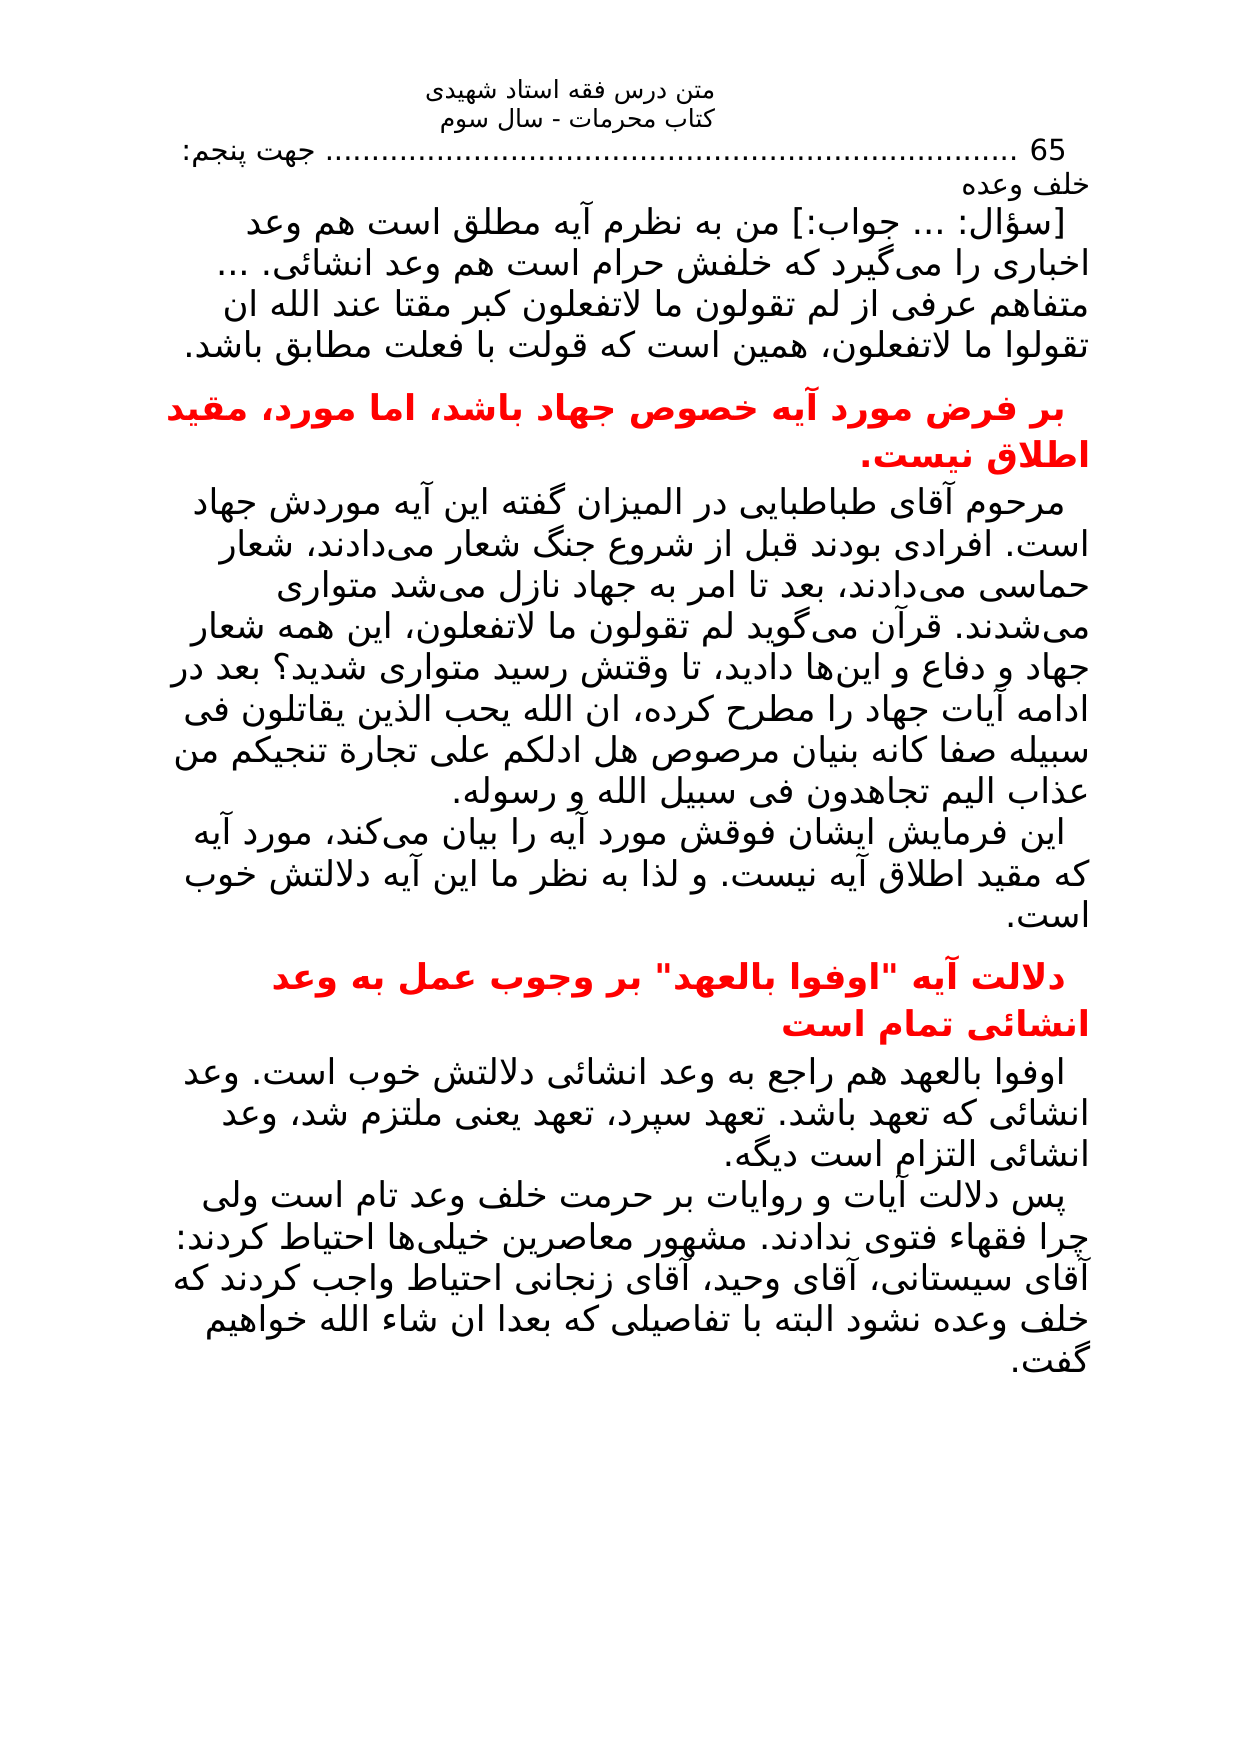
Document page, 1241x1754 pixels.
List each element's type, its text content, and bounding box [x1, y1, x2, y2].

subtitle دلالت آیه "اوفوا بالعهد" بر وجوب عمل به وعد انشائی تمام است [150, 956, 1090, 1045]
text پس دلالت آيات و روایات بر حرمت خلف وعد تام است ولی چرا فقهاء فتوی ندادند. مشهور معاصرین خیلی‌ها احتیاط کردند: ‌آقای سیستانی، آقای وحید، آقای زنجانی احتیاط واجب کردند که خلف وعده نشود البته با تفاصیلی که بعدا ان شاء الله خواهیم گفت. [150, 1175, 1090, 1381]
text [سؤال: ... جواب:] من به نظرم آیه مطلق است هم وعد اخباری را می‌‌گیرد که خلفش حرام است هم وعد انشائی. ... متفاهم عرفی از لم تقولون ما لاتفعلون کبر مقتا عند الله ان تقولوا ما لاتفعلون، همین است که قولت با فعلت مطابق باشد. [150, 201, 1090, 366]
text این فرمایش ایشان فوقش مورد آیه را بیان می‌‌کند، ‌مورد آیه که مقید اطلاق آیه نیست. و لذا به نظر ما این آیه دلالتش خوب است. [150, 812, 1090, 936]
subtitle بر فرض مورد آیه خصوص جهاد باشد، اما مورد، مقید اطلاق نیست. [150, 387, 1090, 476]
text مرحوم آقای طباطبایی در المیزان گفته این آیه موردش جهاد است. افرادی بودند قبل از شروع جنگ شعار می‌‌دادند، شعار حماسی می‌‌دادند، بعد تا امر به جهاد نازل می‌‌شد متواری می‌‌شدند. قرآن می‌‌گوید لم تقولون ما لاتفعلون، این همه شعار جهاد و دفاع و این‌ها دادید، تا وقتش رسید متواری شدید؟ بعد در ادامه آیات جهاد را مطرح کرده، ان الله یحب الذین یقاتلون فی سبیله صفا کانه بنیان مرصوص ‌هل ادلکم علی تجارة تنجیکم من عذاب الیم تجاهدون فی سبیل الله و رسوله. [150, 482, 1090, 812]
text اوفوا بالعهد هم راجع به وعد انشائی دلالتش خوب است. وعد انشائی که تعهد باشد. تعهد سپرد، تعهد یعنی ملتزم شد، وعد انشائی التزام است دیگه. [150, 1051, 1090, 1175]
